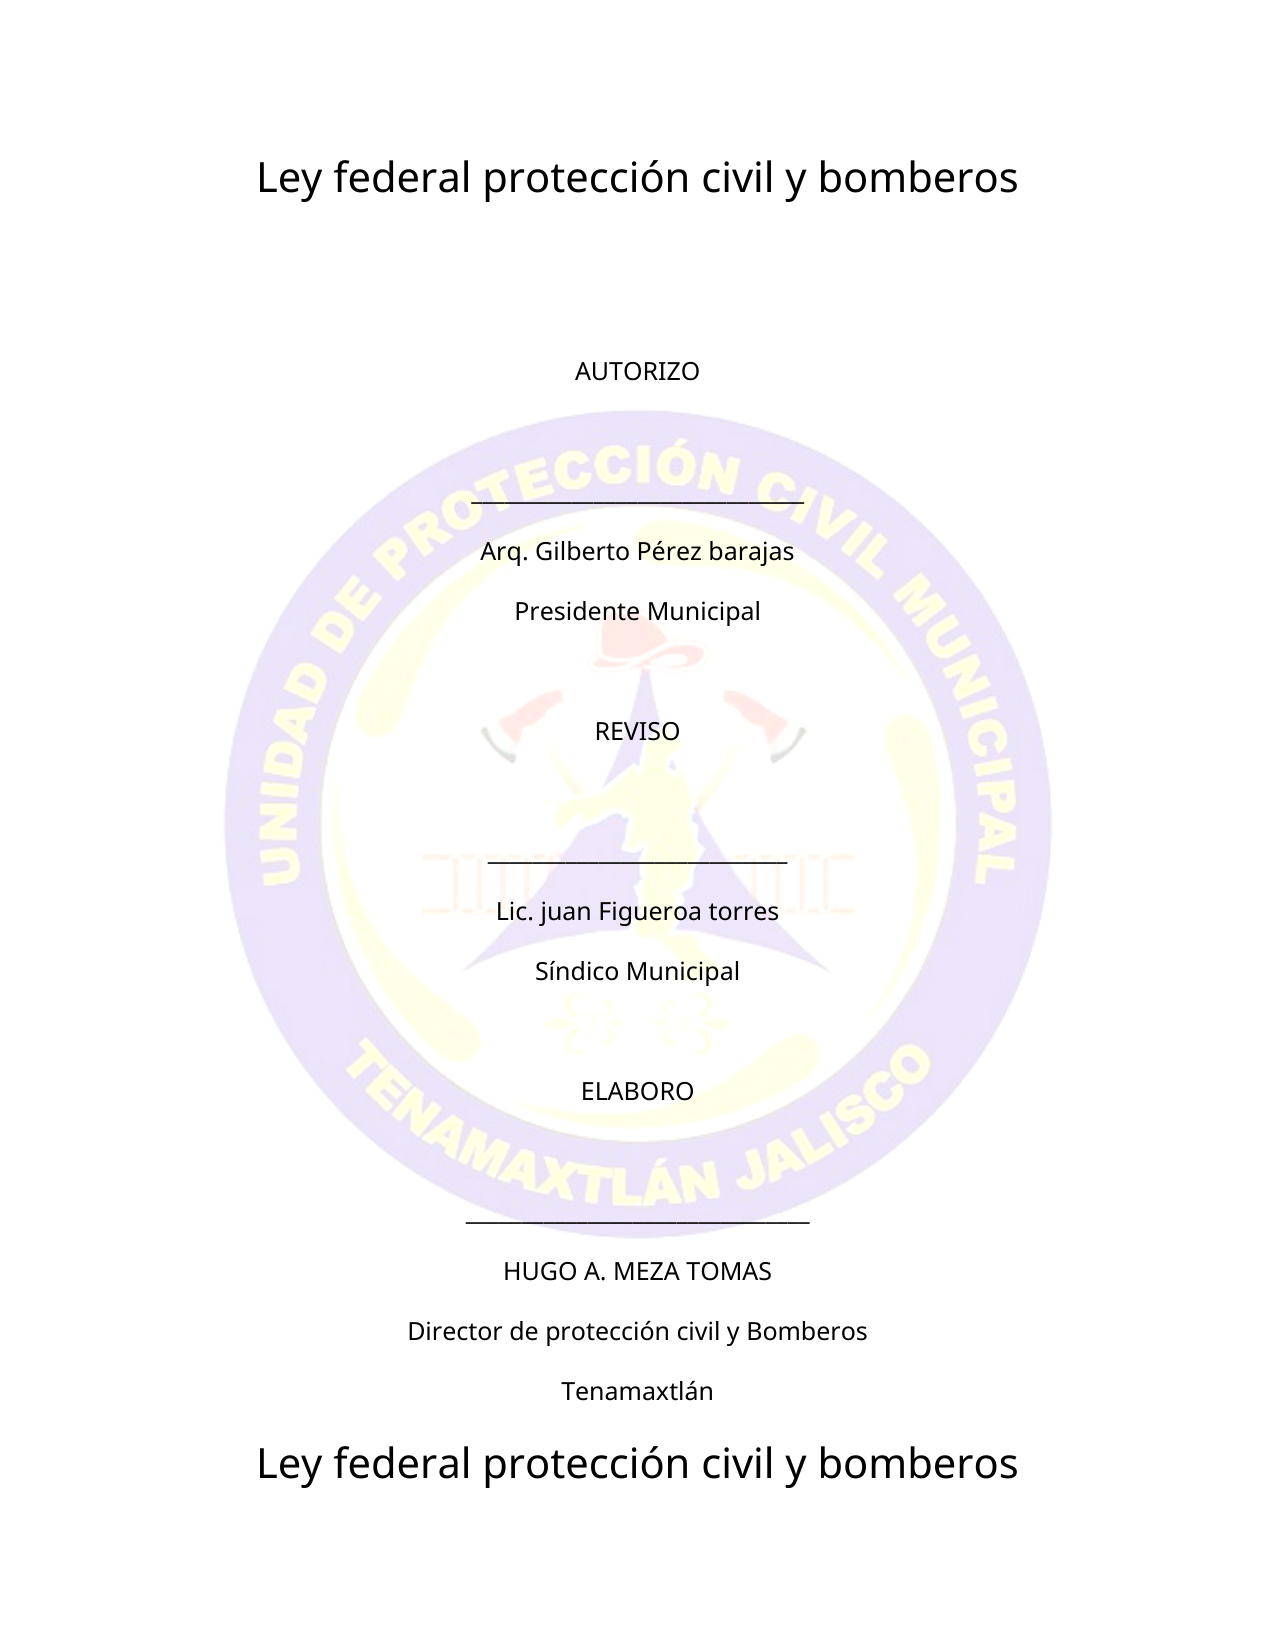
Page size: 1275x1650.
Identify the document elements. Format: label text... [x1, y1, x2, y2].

text Director de protección civil y Bomberos [177, 1314, 1098, 1348]
text ___________________________ [177, 834, 1098, 868]
text Ley federal protección civil y bomberos [177, 148, 1098, 204]
text HUGO A. MEZA TOMAS [177, 1254, 1098, 1288]
text Arq. Gilberto Pérez barajas [177, 534, 1098, 568]
text AUTORIZO [177, 354, 1098, 388]
text Presidente Municipal [177, 594, 1098, 628]
text REVISO [177, 714, 1098, 748]
text Lic. juan Figueroa torres [177, 894, 1098, 928]
text Tenamaxtlán [177, 1374, 1098, 1408]
text ELABORO [177, 1074, 1098, 1108]
text _______________________________ [177, 1194, 1098, 1228]
text ______________________________ [177, 474, 1098, 508]
text Síndico Municipal [177, 954, 1098, 988]
text Ley federal protección civil y bomberos [177, 1434, 1098, 1490]
